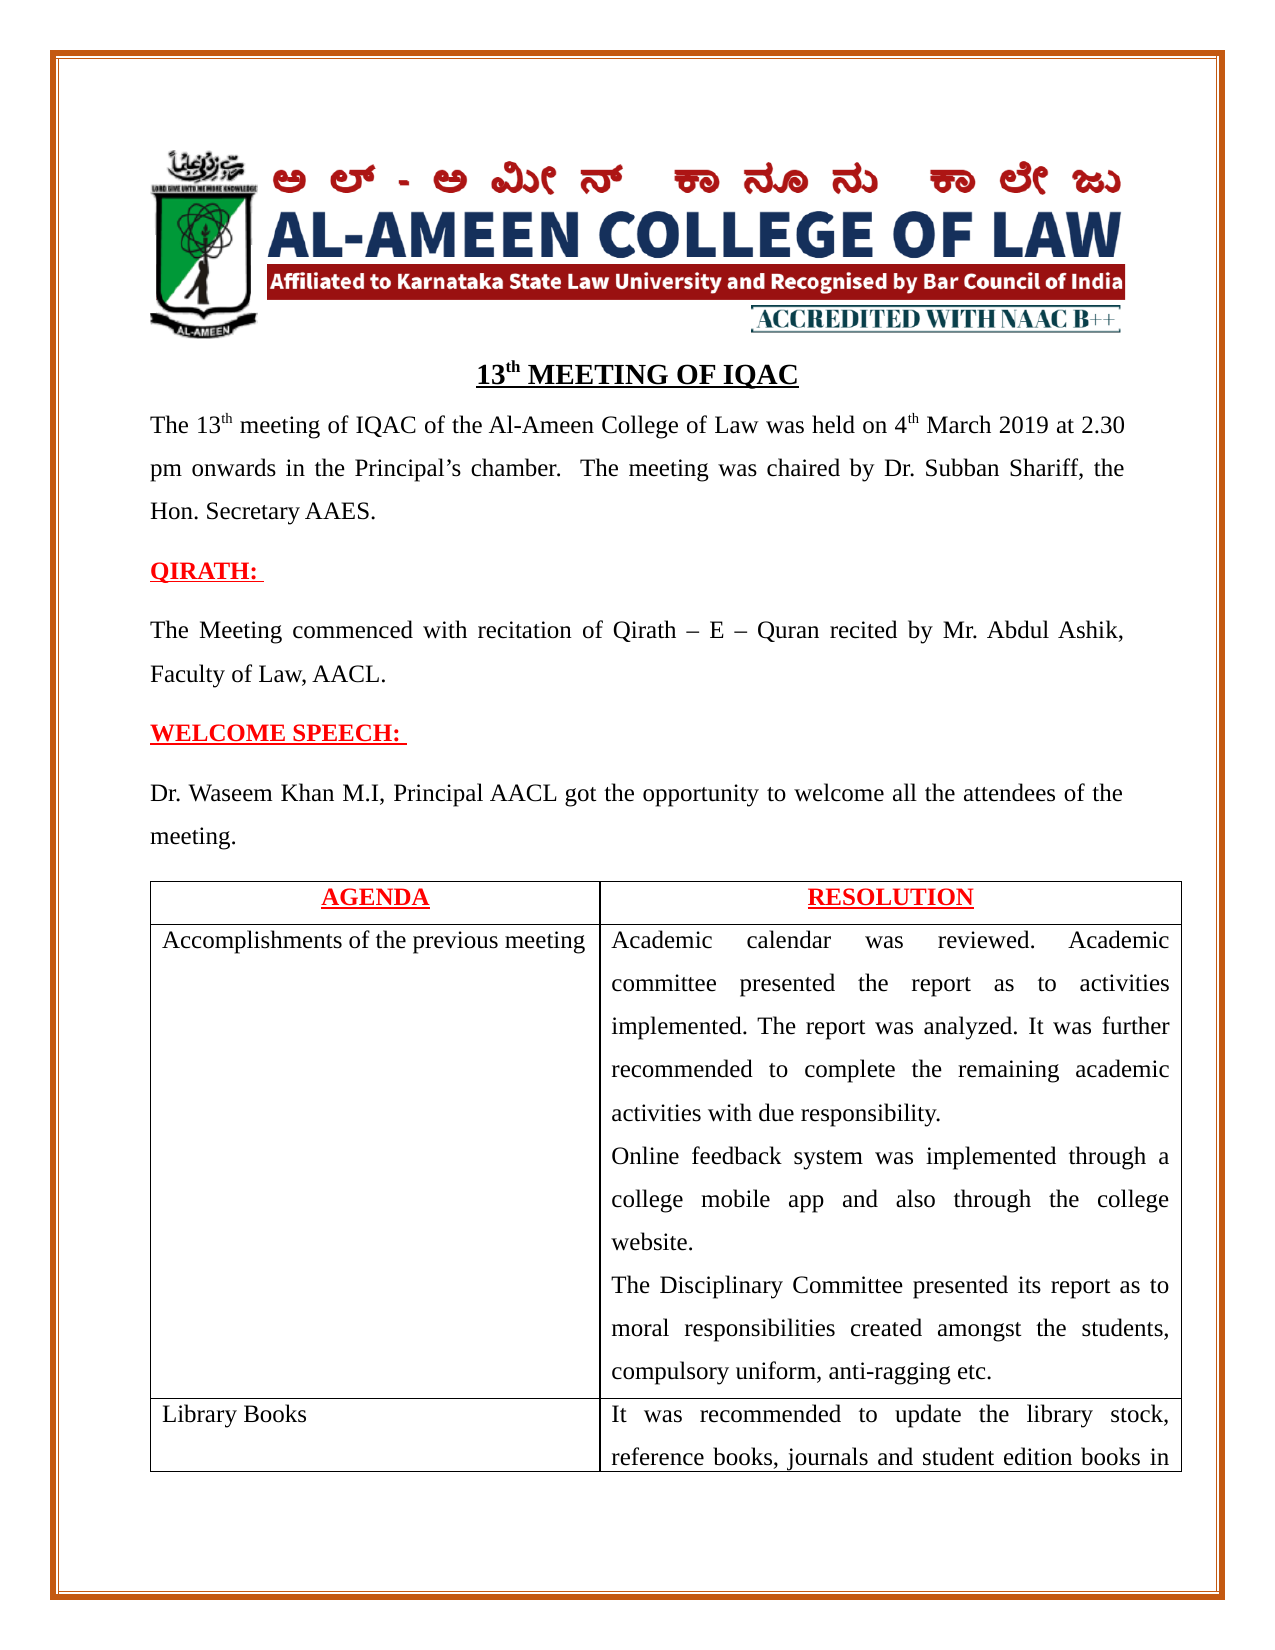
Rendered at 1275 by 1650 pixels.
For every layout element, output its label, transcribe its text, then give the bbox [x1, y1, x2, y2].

text The 13th meeting of IQAC of the Al-Ameen College of Law was held on 4th March 2019 at 2.30 pm onwards in the Principal’s chamber. The meeting was chaired by Dr. Subban Shariff, the Hon. Secretary AAES. [150, 410, 1125, 525]
table_header RESOLUTION [601, 882, 1181, 924]
text QIRATH: [150, 556, 1125, 584]
text 13th MEETING OF IQAC [150, 357, 1125, 391]
text The Meeting commenced with recitation of Qirath – E – Quran recited by Mr. Abdul Ashik, Faculty of Law, AACL. [150, 616, 1125, 687]
text WELCOME SPEECH: [150, 718, 1125, 747]
table_cell Accomplishments of the previous meeting [151, 925, 599, 1398]
table_header AGENDA [151, 882, 599, 924]
text Dr. Waseem Khan M.I, Principal AACL got the opportunity to welcome all the attendees of the meeting. [150, 778, 1125, 850]
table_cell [601, 1399, 1181, 1471]
table_cell Library Books [151, 1399, 599, 1471]
table_cell Academic calendar was reviewed. Academic committee presented the report as to activities implemented. The report was analyzed. It was further recommended to complete the remaining academic activities with due responsibility. Online feedback system was implemented through a college mobile app and also through the college website. The Disciplinary Committee presented its report as to moral responsibilities created amongst the students, compulsory uniform, anti-ragging etc. [601, 925, 1181, 1398]
picture [150, 150, 1125, 339]
